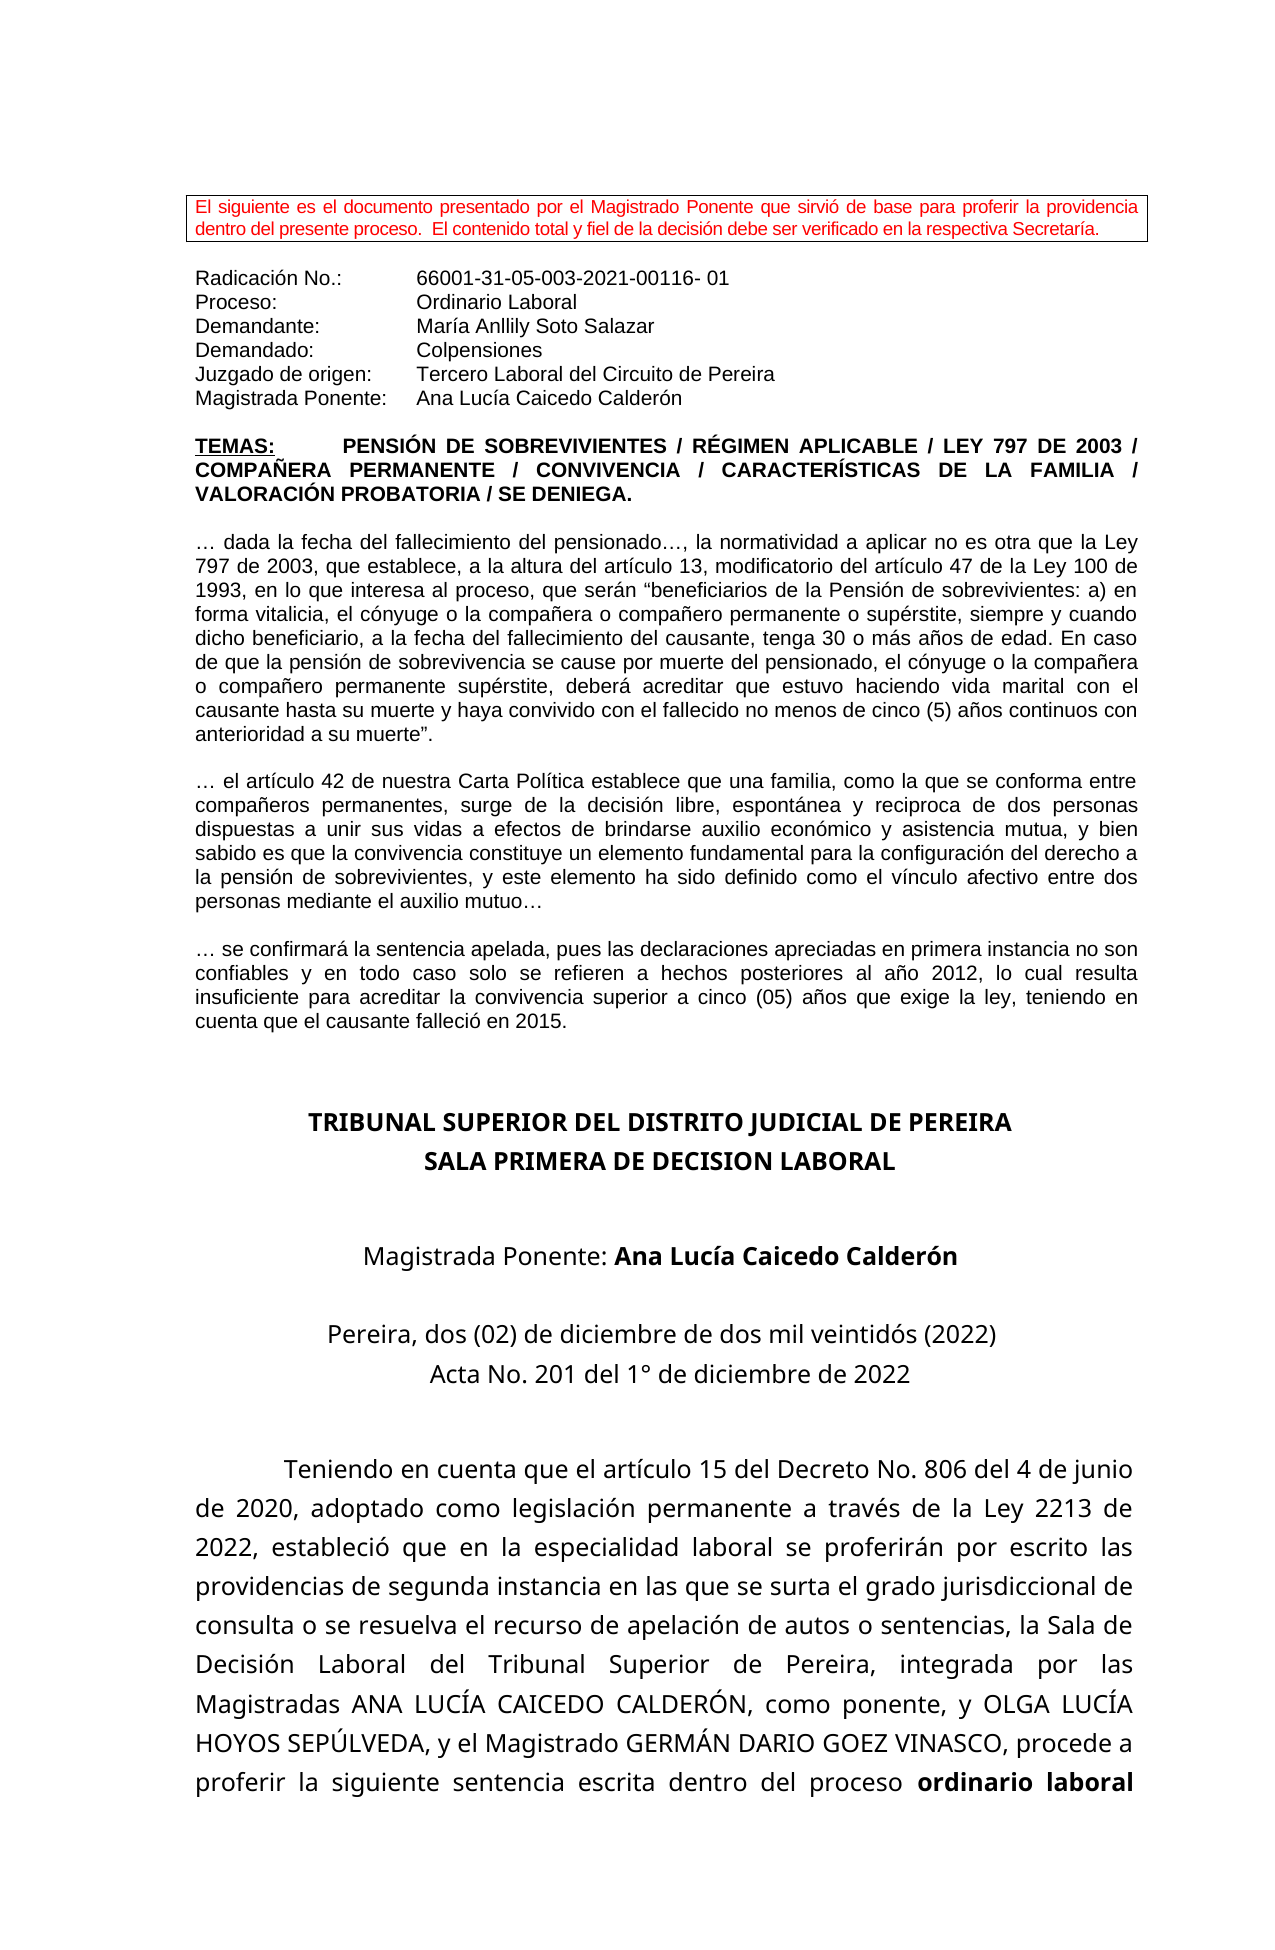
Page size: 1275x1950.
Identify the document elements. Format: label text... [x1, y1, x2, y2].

text Magistrada Ponente: Ana Lucía Caicedo Calderón [195, 386, 1139, 410]
text … el artículo 42 de nuestra Carta Política establece que una familia, como la que se conforma entre compañeros permanentes, surge de la decisión libre, espontánea y reciproca de dos personas dispuestas a unir sus vidas a efectos de brindarse auxilio económico y asistencia mutua, y bien sabido es que la convivencia constituye un elemento fundamental para la configuración del derecho a la pensión de sobrevivientes, y este elemento ha sido definido como el vínculo afectivo entre dos personas mediante el auxilio mutuo… [195, 769, 1139, 913]
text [195, 1451, 1134, 1799]
text Magistrada Ponente: Ana Lucía Caicedo Calderón [195, 1239, 1139, 1273]
text Proceso: Ordinario Laboral [195, 290, 1139, 314]
text … dada la fecha del fallecimiento del pensionado…, la normatividad a aplicar no es otra que la Ley 797 de 2003, que establece, a la altura del artículo 13, modificatorio del artículo 47 de la Ley 100 de 1993, en lo que interesa al proceso, que serán “beneficiarios de la Pensión de sobrevivientes: a) en forma vitalicia, el cónyuge o la compañera o compañero permanente o supérstite, siempre y cuando dicho beneficiario, a la fecha del fallecimiento del causante, tenga 30 o más años de edad. En caso de que la pensión de sobrevivencia se cause por muerte del pensionado, el cónyuge o la compañera o compañero permanente supérstite, deberá acreditar que estuvo haciendo vida marital con el causante hasta su muerte y haya convivido con el fallecido no menos de cinco (5) años continuos con anterioridad a su muerte”. [195, 530, 1139, 745]
text Juzgado de origen: Tercero Laboral del Circuito de Pereira [195, 362, 1139, 386]
text El siguiente es el documento presentado por el Magistrado Ponente que sirvió de base para proferir la providencia dentro del presente proceso. El contenido total y fiel de la decisión debe ser verificado en la respectiva Secretaría. [187, 196, 1147, 241]
text TEMAS: PENSIÓN DE SOBREVIVIENTES / RÉGIMEN APLICABLE / LEY 797 DE 2003 / COMPAÑERA PERMANENTE / CONVIVENCIA / CARACTERÍSTICAS DE LA FAMILIA / VALORACIÓN PROBATORIA / SE DENIEGA. [195, 434, 1139, 506]
subtitle SALA PRIMERA DE DECISION LABORAL [269, 1144, 1051, 1178]
text Pereira, dos (02) de diciembre de dos mil veintidós (2022) [195, 1317, 1139, 1351]
text Demandante: María Anllily Soto Salazar [195, 314, 1139, 338]
subtitle TRIBUNAL SUPERIOR DEL DISTRITO JUDICIAL DE PEREIRA [269, 1105, 1051, 1139]
text … se confirmará la sentencia apelada, pues las declaraciones apreciadas en primera instancia no son confiables y en todo caso solo se refieren a hechos posteriores al año 2012, lo cual resulta insuficiente para acreditar la convivencia superior a cinco (05) años que exige la ley, teniendo en cuenta que el causante falleció en 2015. [195, 937, 1139, 1033]
text Demandado: Colpensiones [195, 338, 1139, 362]
text Acta No. 201 del 1° de diciembre de 2022 [195, 1356, 1139, 1390]
text Radicación No.: 66001-31-05-003-2021-00116- 01 [195, 266, 1139, 290]
